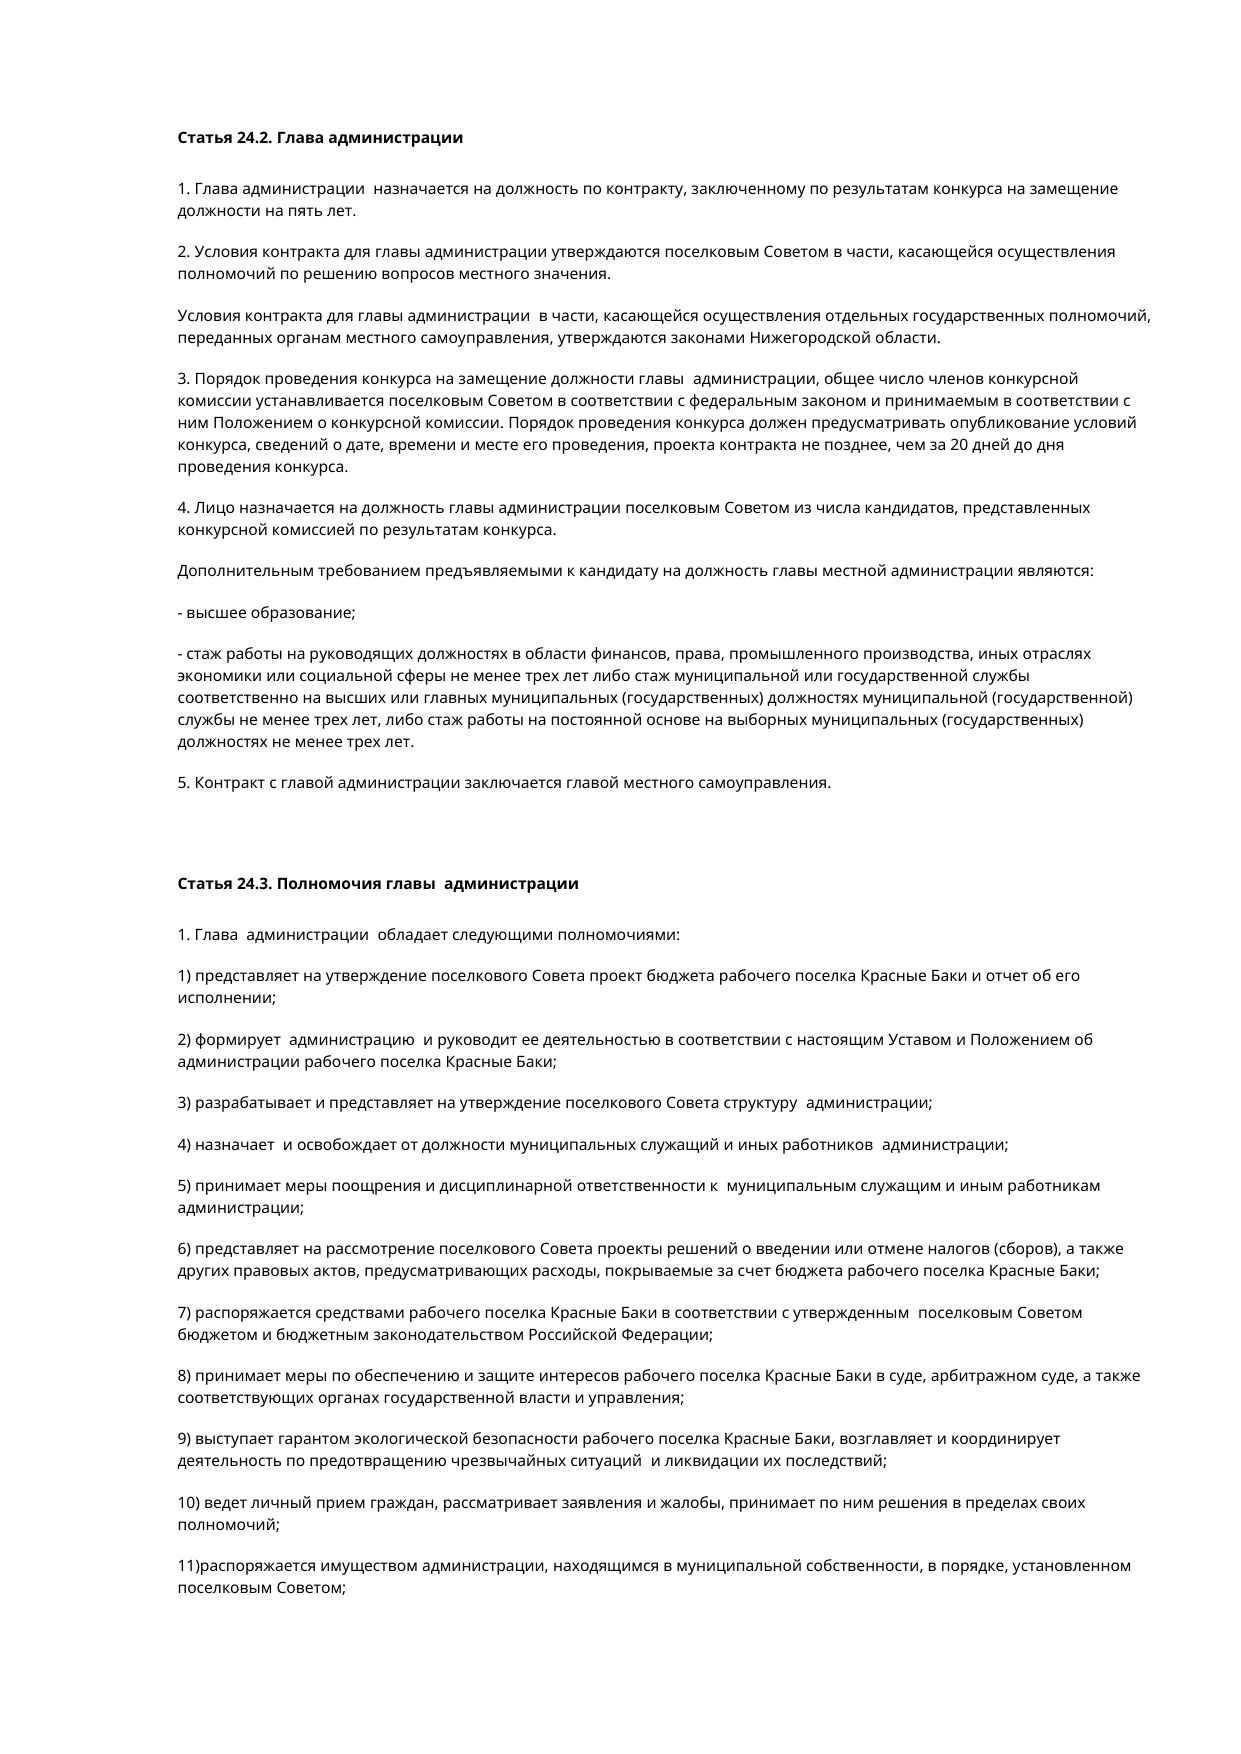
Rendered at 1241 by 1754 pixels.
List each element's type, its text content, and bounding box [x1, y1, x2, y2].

text 3) разрабатывает и представляет на утверждение поселкового Совета структуру администрации; [177, 1091, 1152, 1113]
text 3. Порядок проведения конкурса на замещение должности главы администрации, общее число членов конкурсной комиссии устанавливается поселковым Советом в соответствии с федеральным законом и принимаемым в соответствии с ним Положением о конкурсной комиссии. Порядок проведения конкурса должен предусматривать опубликование условий конкурса, сведений о дате, времени и месте его проведения, проекта контракта не позднее, чем за 20 дней до дня проведения конкурса. [177, 367, 1152, 477]
text 7) распоряжается средствами рабочего поселка Красные Баки в соответствии с утвержденным поселковым Советом бюджетом и бюджетным законодательством Российской Федерации; [177, 1301, 1152, 1344]
text 1. Глава администрации обладает следующими полномочиями: [177, 923, 1152, 945]
text Статья 24.3. Полномочия главы администрации [177, 864, 1152, 894]
text - стаж работы на руководящих должностях в области финансов, права, промышленного производства, иных отраслях экономики или социальной сферы не менее трех лет либо стаж муниципальной или государственной службы соответственно на высших или главных муниципальных (государственных) должностях муниципальной (государственной) службы не менее трех лет, либо стаж работы на постоянной основе на выборных муниципальных (государственных) должностях не менее трех лет. [177, 642, 1152, 752]
text 4) назначает и освобождает от должности муниципальных служащий и иных работников администрации; [177, 1133, 1152, 1154]
text 1. Глава администрации назначается на должность по контракту, заключенному по результатам конкурса на замещение должности на пять лет. [177, 177, 1152, 221]
text 5. Контракт с главой администрации заключается главой местного самоуправления. [177, 771, 1152, 793]
text Условия контракта для главы администрации в части, касающейся осуществления отдельных государственных полномочий, переданных органам местного самоуправления, утверждаются законами Нижегородской области. [177, 304, 1152, 348]
text 8) принимает меры по обеспечению и защите интересов рабочего поселка Красные Баки в суде, арбитражном суде, а также соответствующих органах государственной власти и управления; [177, 1364, 1152, 1408]
text 2) формирует администрацию и руководит ее деятельностью в соответствии с настоящим Уставом и Положением об администрации рабочего поселка Красные Баки; [177, 1028, 1152, 1072]
text 4. Лицо назначается на должность главы администрации поселковым Советом из числа кандидатов, представленных конкурсной комиссией по результатам конкурса. [177, 496, 1152, 540]
text 9) выступает гарантом экологической безопасности рабочего поселка Красные Баки, возглавляет и координирует деятельность по предотвращению чрезвычайных ситуаций и ликвидации их последствий; [177, 1427, 1152, 1471]
text 6) представляет на рассмотрение поселкового Совета проекты решений о введении или отмене налогов (сборов), а также других правовых актов, предусматривающих расходы, покрываемые за счет бюджета рабочего поселка Красные Баки; [177, 1237, 1152, 1281]
text Дополнительным требованием предъявляемыми к кандидату на должность главы местной администрации являются: [177, 559, 1152, 581]
text 11)распоряжается имуществом администрации, находящимся в муниципальной собственности, в порядке, установленном поселковым Советом; [177, 1554, 1152, 1598]
text Статья 24.2. Глава администрации [177, 118, 1152, 148]
text 5) принимает меры поощрения и дисциплинарной ответственности к муниципальным служащим и иным работникам администрации; [177, 1174, 1152, 1218]
text - высшее образование; [177, 601, 1152, 623]
text 2. Условия контракта для главы администрации утверждаются поселковым Советом в части, касающейся осуществления полномочий по решению вопросов местного значения. [177, 241, 1152, 284]
text 1) представляет на утверждение поселкового Совета проект бюджета рабочего поселка Красные Баки и отчет об его исполнении; [177, 964, 1152, 1008]
text 10) ведет личный прием граждан, рассматривает заявления и жалобы, принимает по ним решения в пределах своих полномочий; [177, 1491, 1152, 1534]
